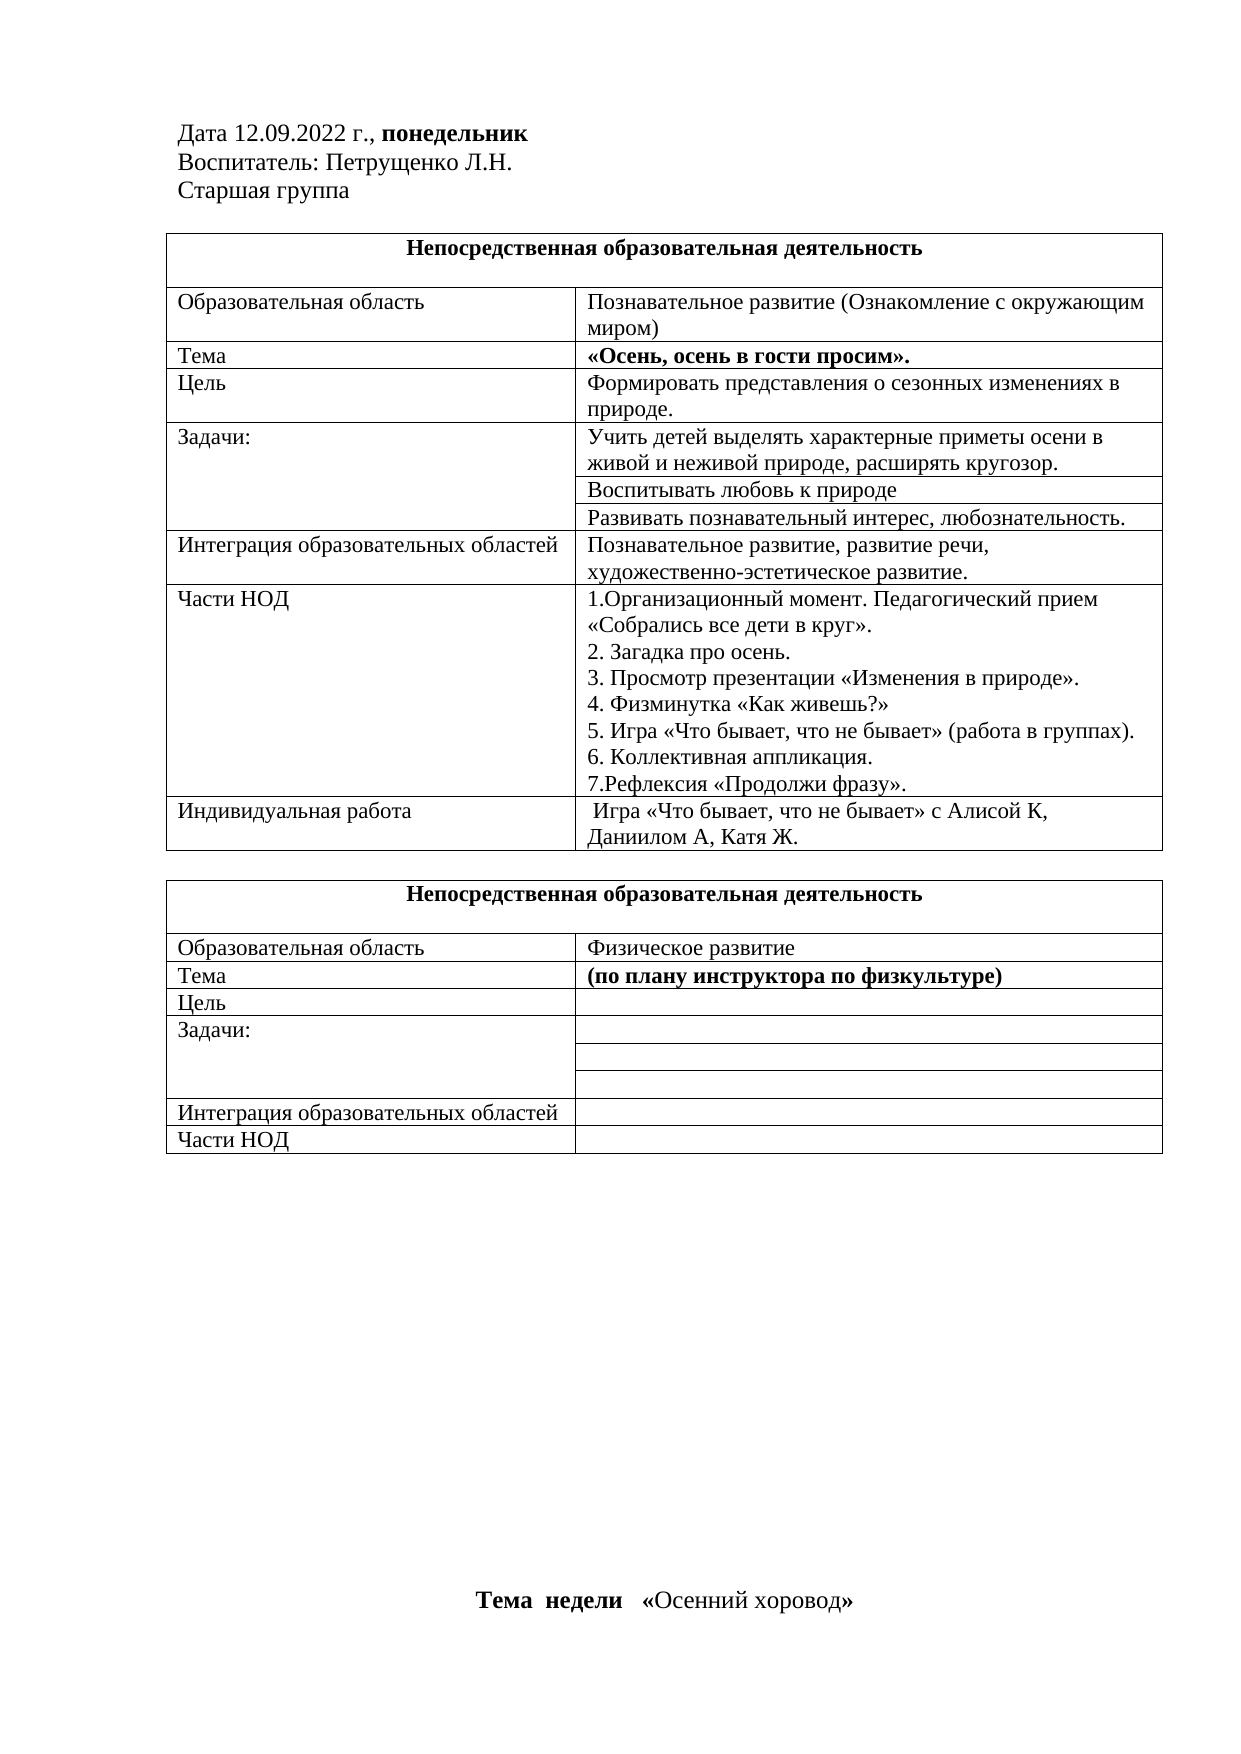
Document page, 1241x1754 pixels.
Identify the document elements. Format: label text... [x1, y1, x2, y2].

table_cell Интеграция образовательных областей [167, 1099, 575, 1125]
table_header Непосредственная образовательная деятельность [167, 881, 1162, 933]
table_cell Части НОД [167, 585, 575, 796]
table_cell Интеграция образовательных областей [167, 531, 575, 584]
table_cell Физическое развитие [576, 934, 1162, 961]
table_cell Части НОД [167, 1126, 575, 1152]
table_cell Задачи: [167, 423, 575, 530]
table_cell Цель [167, 369, 575, 422]
text Дата 12.09.2022 г., понедельник [177, 118, 1152, 147]
table_cell Индивидуальная работа [167, 797, 575, 850]
table_cell [576, 1071, 1162, 1098]
table_cell Образовательная область [167, 934, 575, 961]
table_cell Учить детей выделять характерные приметы осени в живой и неживой природе, расширять кругозор. [576, 423, 1162, 476]
table_cell Воспитывать любовь к природе [576, 477, 1162, 503]
text Воспитатель: Петрущенко Л.Н. [177, 147, 1152, 176]
text Старшая группа [177, 176, 1152, 204]
table_cell Формировать представления о сезонных изменениях в природе. [576, 369, 1162, 422]
text Тема недели «Осенний хоровод» [177, 1585, 1152, 1613]
table_cell Тема [167, 962, 575, 988]
table_cell Познавательное развитие (Ознакомление с окружающим миром) [576, 288, 1162, 341]
table_cell Игра «Что бывает, что не бывает» с Алисой К, Даниилом А, Катя Ж. [576, 797, 1162, 850]
table_cell [576, 989, 1162, 1015]
table_cell Образовательная область [167, 288, 575, 341]
table_cell [576, 1016, 1162, 1043]
table_cell (по плану инструктора по физкультуре) [576, 962, 1162, 988]
table_cell «Осень, осень в гости просим». [576, 342, 1162, 368]
table_cell 1.Организационный момент. Педагогический прием «Собрались все дети в круг». 2. Загадка про осень. 3. Просмотр презентации «Изменения в природе». 4. Физминутка «Как живешь?» 5. Игра «Что бывает, что не бывает» (работа в группах). 6. Коллективная аппликация. 7.Рефлексия «Продолжи фразу». [576, 585, 1162, 796]
table_cell Развивать познавательный интерес, любознательность. [576, 504, 1162, 530]
table_cell [576, 1126, 1162, 1152]
table_cell [576, 1099, 1162, 1125]
table_cell Задачи: [167, 1016, 575, 1098]
table_cell Цель [167, 989, 575, 1015]
table_header Непосредственная образовательная деятельность [167, 234, 1162, 287]
table_cell Тема [167, 342, 575, 368]
table_cell [576, 1044, 1162, 1070]
table_cell Познавательное развитие, развитие речи, художественно-эстетическое развитие. [576, 531, 1162, 584]
